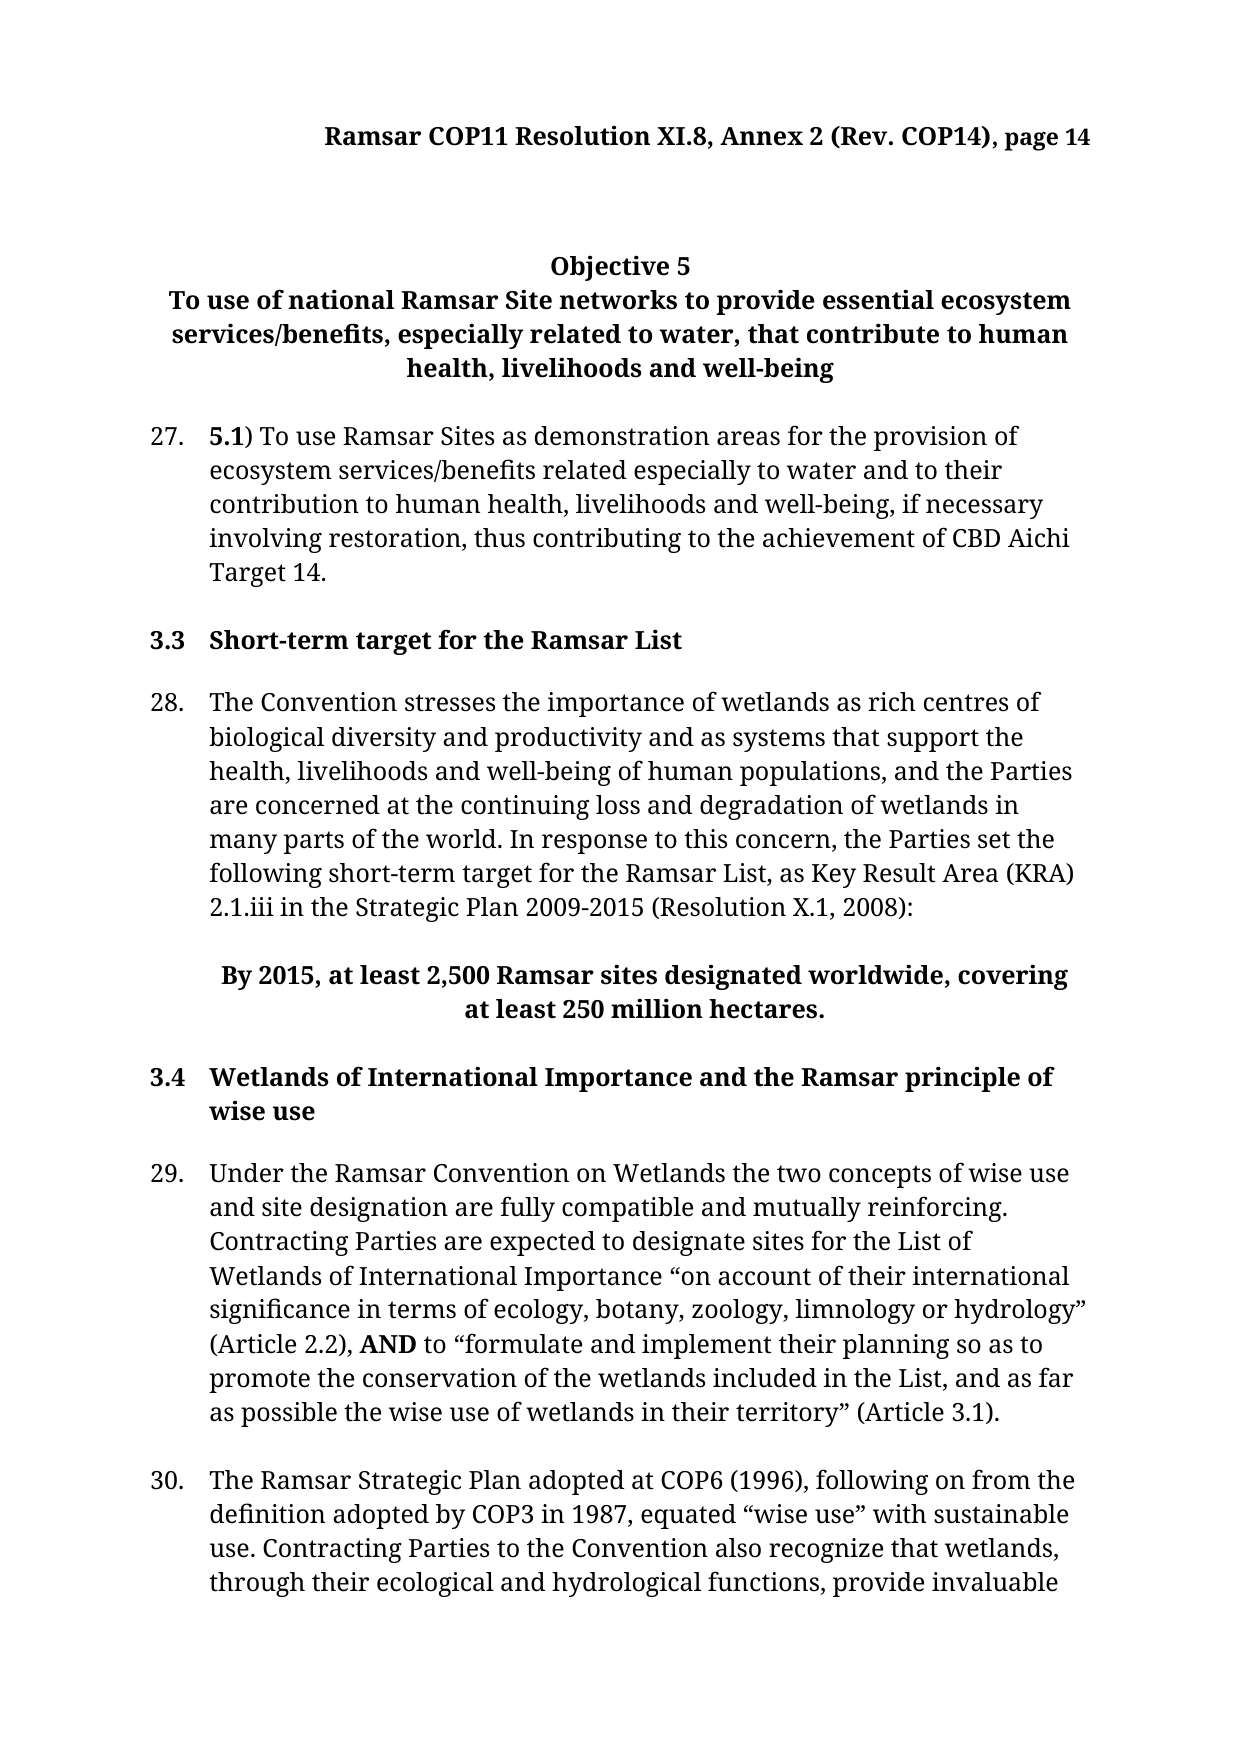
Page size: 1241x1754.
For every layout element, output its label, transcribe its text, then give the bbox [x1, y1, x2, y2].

text 28. The Convention stresses the importance of wetlands as rich centres of biological diversity and productivity and as systems that support the health, livelihoods and well-being of human populations, and the Parties are concerned at the continuing loss and degradation of wetlands in many parts of the world. In response to this concern, the Parties set the following short-term target for the Ramsar List, as Key Result Area (KRA) 2.1.iii in the Strategic Plan 2009-2015 (Resolution X.1, 2008): [150, 685, 1090, 923]
text To use of national Ramsar Site networks to provide essential ecosystem services/benefits, especially related to water, that contribute to human health, livelihoods and well-being [150, 282, 1090, 384]
text 29. Under the Ramsar Convention on Wetlands the two concepts of wise use and site designation are fully compatible and mutually reinforcing. Contracting Parties are expected to designate sites for the List of Wetlands of International Importance “on account of their international significance in terms of ecology, botany, zoology, limnology or hydrology” (Article 2.2), AND to “formulate and implement their planning so as to promote the conservation of the wetlands included in the List, and as far as possible the wise use of wetlands in their territory” (Article 3.1). [150, 1156, 1090, 1428]
text Objective 5 [150, 248, 1090, 282]
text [150, 1462, 1090, 1599]
subtitle 3.4 Wetlands of International Importance and the Ramsar principle of wise use [150, 1060, 1090, 1128]
text By 2015, at least 2,500 Ramsar sites designated worldwide, covering at least 250 million hectares. [209, 958, 1080, 1026]
text 27. 5.1) To use Ramsar Sites as demonstration areas for the provision of ecosystem services/benefits related especially to water and to their contribution to human health, livelihoods and well-being, if necessary involving restoration, thus contributing to the achievement of CBD Aichi Target 14. [150, 419, 1090, 589]
subtitle 3.3 Short-term target for the Ramsar List [150, 623, 1090, 657]
